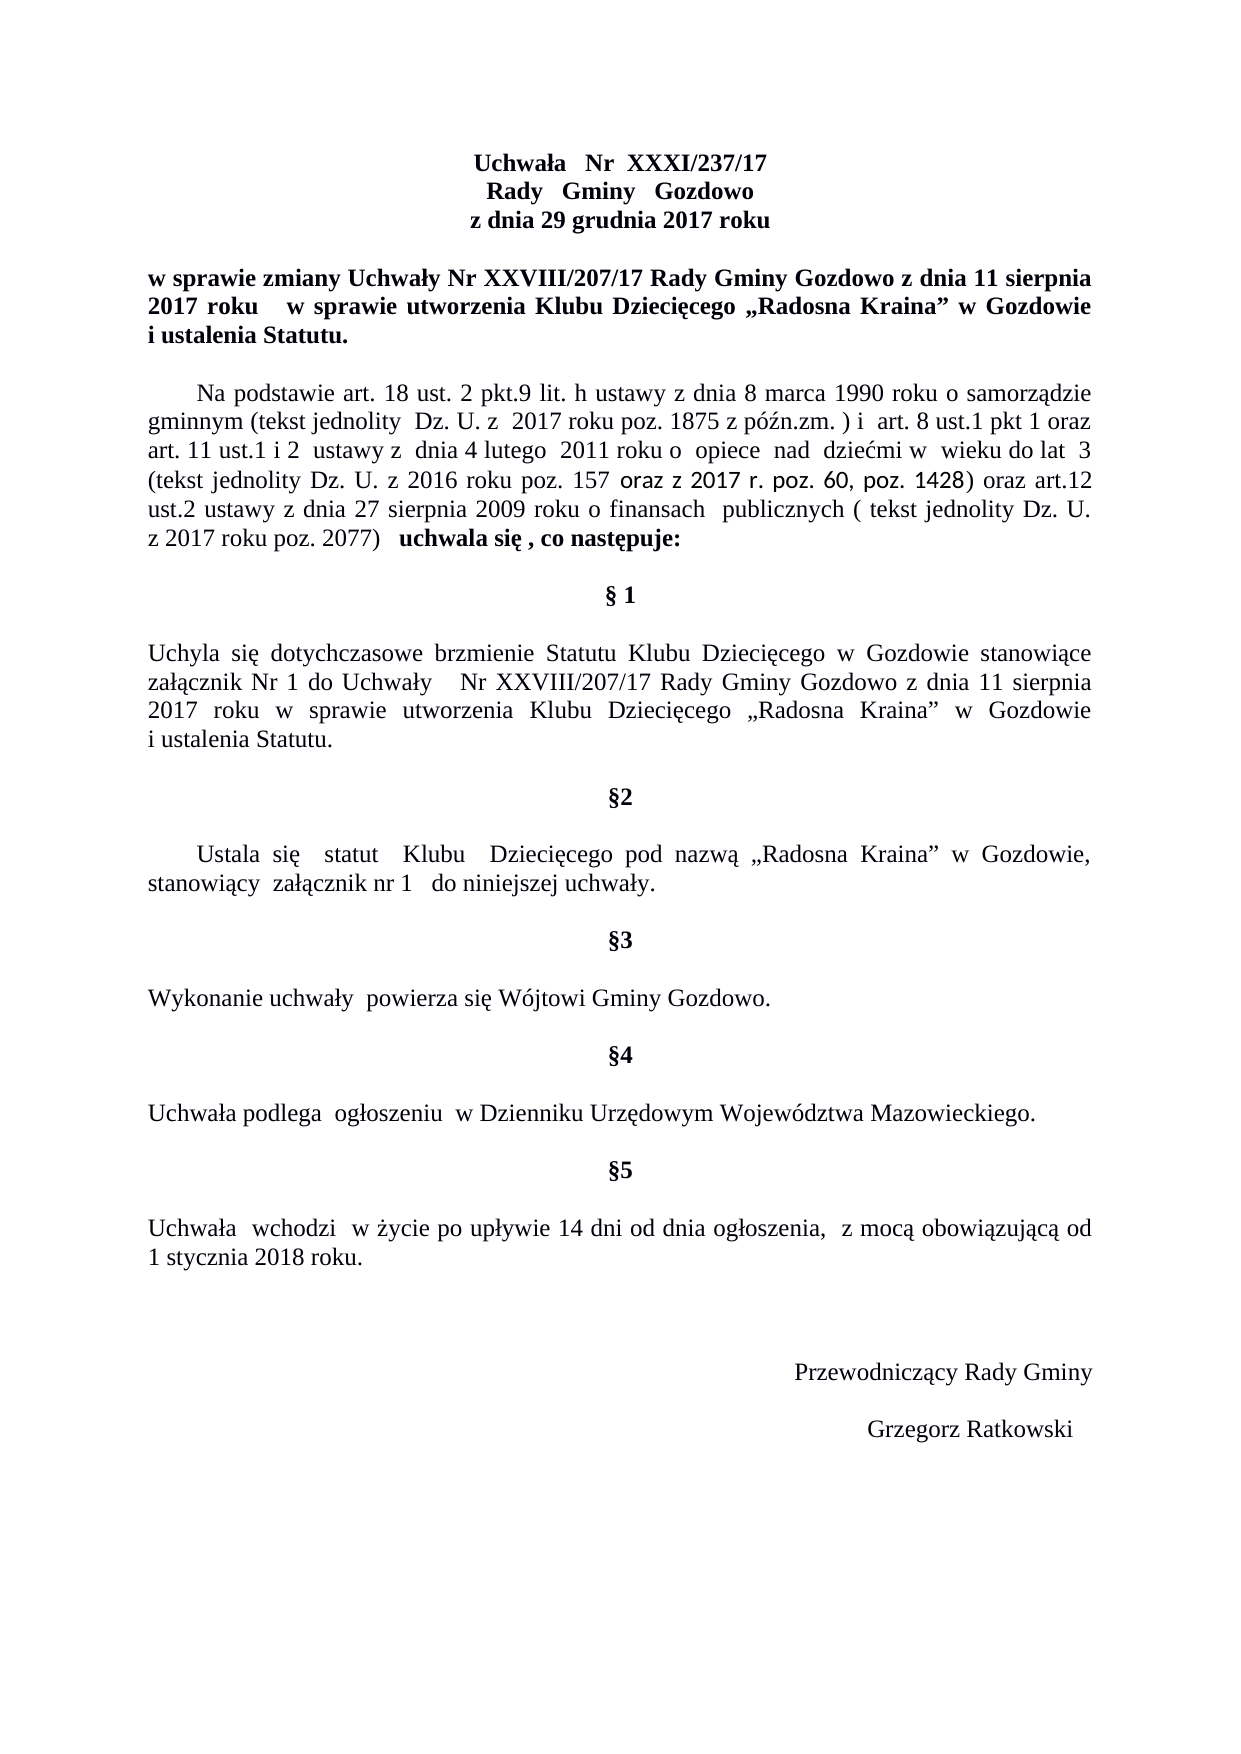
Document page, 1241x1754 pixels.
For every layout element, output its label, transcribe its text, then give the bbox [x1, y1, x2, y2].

text Przewodniczący Rady Gminy [148, 1357, 1093, 1386]
text Uchwała podlega ogłoszeniu w Dzienniku Urzędowym Województwa Mazowieckiego. [148, 1098, 1093, 1127]
text Uchwała Nr XXXI/237/17 [148, 148, 1093, 176]
text Na podstawie art. 18 ust. 2 pkt.9 lit. h ustawy z dnia 8 marca 1990 roku o samorządzie gminnym (tekst jednolity Dz. U. z 2017 roku poz. 1875 z późn.zm. ) i art. 8 ust.1 pkt 1 oraz art. 11 ust.1 i 2 ustawy z dnia 4 lutego 2011 roku o opiece nad dziećmi w wieku do lat 3 (tekst jednolity Dz. U. z 2016 roku poz. 157 oraz z 2017 r. poz. 60, poz. 1428) oraz art.12 ust.2 ustawy z dnia 27 sierpnia 2009 roku o finansach publicznych ( tekst jednolity Dz. U. z 2017 roku poz. 2077) uchwala się , co następuje: [148, 378, 1093, 552]
text § 1 [148, 581, 1093, 609]
text Uchyla się dotychczasowe brzmienie Statutu Klubu Dziecięcego w Gozdowie stanowiące załącznik Nr 1 do Uchwały Nr XXVIII/207/17 Rady Gminy Gozdowo z dnia 11 sierpnia 2017 roku w sprawie utworzenia Klubu Dziecięcego „Radosna Kraina” w Gozdowie i ustalenia Statutu. [148, 638, 1093, 753]
text §5 [148, 1156, 1093, 1184]
text Uchwała wchodzi w życie po upływie 14 dni od dnia ogłoszenia, z mocą obowiązującą od 1 stycznia 2018 roku. [148, 1213, 1093, 1271]
text z dnia 29 grudnia 2017 roku [148, 205, 1093, 234]
text §3 [148, 926, 1093, 954]
text w sprawie zmiany Uchwały Nr XXVIII/207/17 Rady Gminy Gozdowo z dnia 11 sierpnia 2017 roku w sprawie utworzenia Klubu Dziecięcego „Radosna Kraina” w Gozdowie i ustalenia Statutu. [148, 263, 1093, 349]
text Grzegorz Ratkowski [148, 1414, 1093, 1443]
text Wykonanie uchwały powierza się Wójtowi Gminy Gozdowo. [148, 983, 1093, 1012]
text Rady Gminy Gozdowo [148, 176, 1093, 205]
text Ustala się statut Klubu Dziecięcego pod nazwą „Radosna Kraina” w Gozdowie, stanowiący załącznik nr 1 do niniejszej uchwały. [148, 839, 1093, 897]
text §2 [148, 782, 1093, 811]
text §4 [148, 1041, 1093, 1069]
